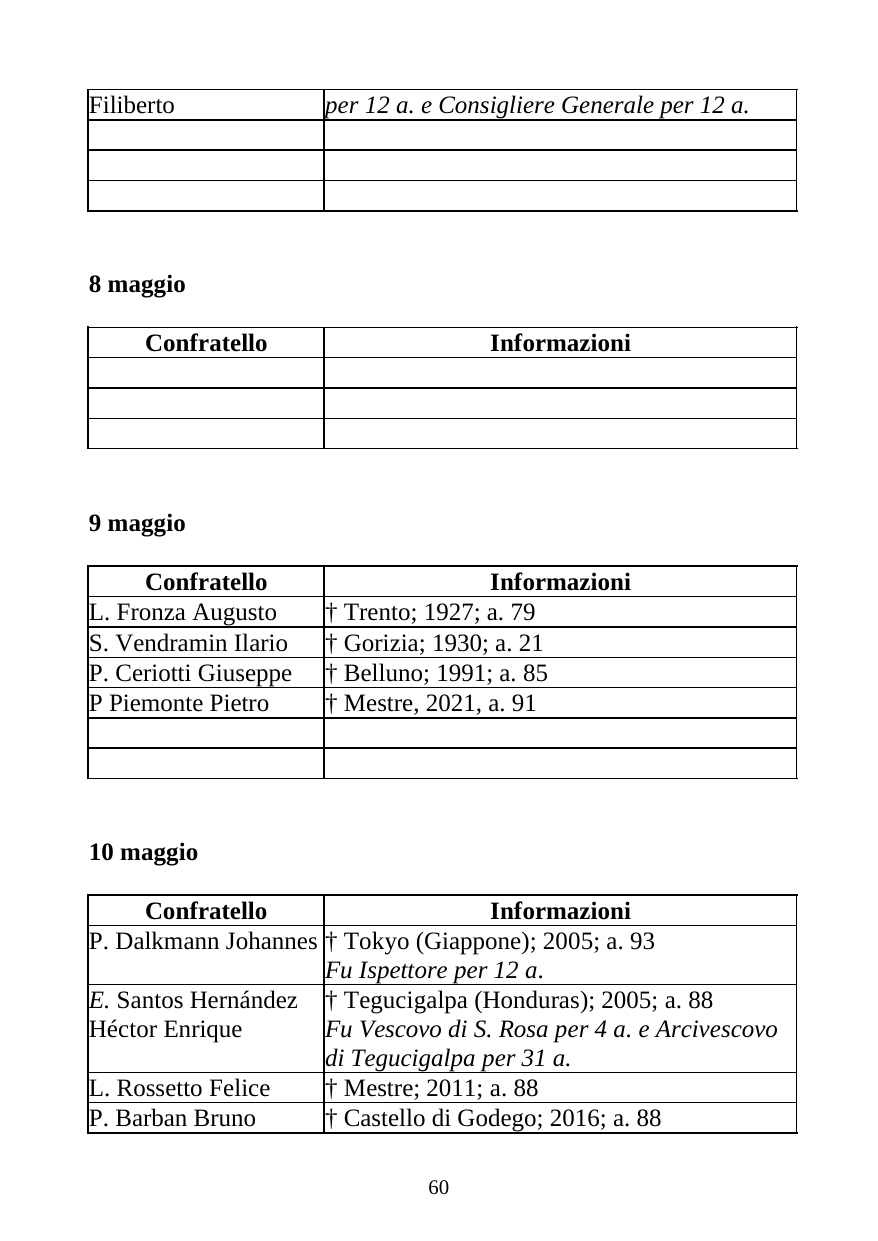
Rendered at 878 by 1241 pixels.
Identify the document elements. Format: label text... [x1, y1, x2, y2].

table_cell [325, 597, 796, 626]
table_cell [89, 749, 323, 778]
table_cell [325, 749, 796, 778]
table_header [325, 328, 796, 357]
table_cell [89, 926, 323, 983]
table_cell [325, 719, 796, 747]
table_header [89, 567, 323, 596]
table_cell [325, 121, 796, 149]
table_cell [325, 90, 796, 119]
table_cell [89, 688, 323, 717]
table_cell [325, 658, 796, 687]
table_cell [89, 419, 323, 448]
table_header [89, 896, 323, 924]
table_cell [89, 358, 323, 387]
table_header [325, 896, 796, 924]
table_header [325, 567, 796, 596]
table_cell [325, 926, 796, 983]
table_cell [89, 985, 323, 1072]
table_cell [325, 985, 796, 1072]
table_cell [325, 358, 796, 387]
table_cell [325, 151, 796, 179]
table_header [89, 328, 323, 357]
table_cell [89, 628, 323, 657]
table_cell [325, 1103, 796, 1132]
text 10 maggio [89, 837, 788, 865]
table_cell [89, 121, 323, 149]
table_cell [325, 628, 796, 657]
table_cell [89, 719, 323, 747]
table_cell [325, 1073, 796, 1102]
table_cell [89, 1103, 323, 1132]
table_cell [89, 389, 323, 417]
text 8 maggio [89, 269, 788, 298]
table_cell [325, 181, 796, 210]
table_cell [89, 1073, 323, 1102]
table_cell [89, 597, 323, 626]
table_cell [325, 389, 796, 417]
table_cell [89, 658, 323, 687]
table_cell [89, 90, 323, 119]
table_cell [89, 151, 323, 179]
text 9 maggio [89, 507, 788, 537]
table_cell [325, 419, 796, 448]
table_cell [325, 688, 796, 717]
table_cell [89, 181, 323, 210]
